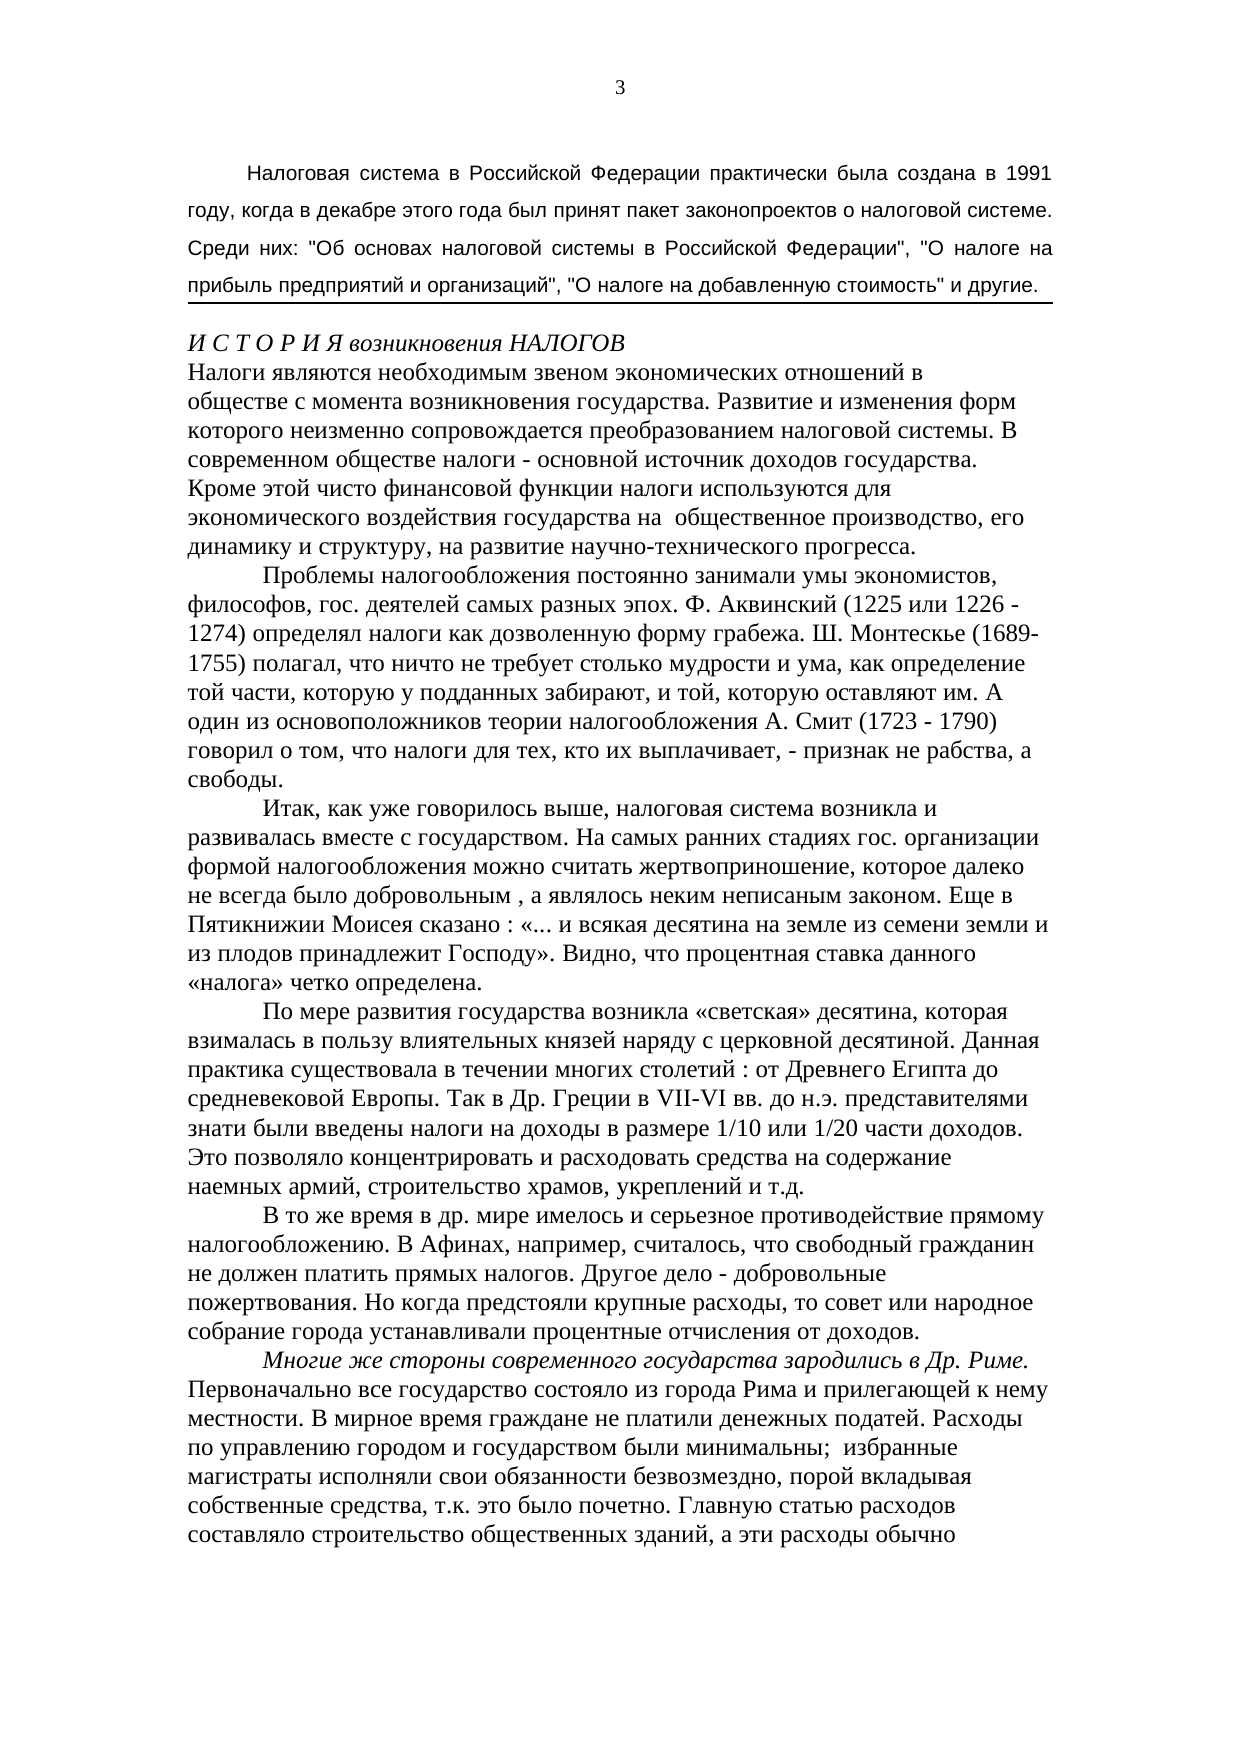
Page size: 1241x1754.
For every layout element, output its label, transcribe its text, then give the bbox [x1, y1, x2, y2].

text Налоговая система в Российской Федерации практически была создана в 1991 году, когда в декабре этого года был принят пакет законопроектов о налоговой системе. Среди них: "Об основах налоговой системы в Российской Федерации", "О налоге на прибыль предприятий и организаций", "О налоге на добавленную стоимость" и другие. [187, 150, 1053, 304]
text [187, 1345, 1053, 1548]
text В то же время в др. мире имелось и серьезное противодействие прямому налогообложению. В Афинах, например, считалось, что свободный гражданин не должен платить прямых налогов. Другое дело - добровольные пожертвования. Но когда предстояли крупные расходы, то совет или народное собрание города устанавливали процентные отчисления от доходов. [187, 1199, 1053, 1345]
text обществе с момента возникновения государства. Развитие и изменения форм которого неизменно сопровождается преобразованием налоговой системы. В современном обществе налоги - основной источник доходов государства. Кроме этой чисто финансовой функции налоги используются для экономического воздействия государства на общественное производство, его динамику и структуру, на развитие научно-технического прогресса. [187, 386, 1053, 560]
text Итак, как уже говорилось выше, налоговая система возникла и развивалась вместе с государством. На самых ранних стадиях гос. организации формой налогообложения можно считать жертвоприношение, которое далеко не всегда было добровольным , а являлось неким неписаным законом. Еще в Пятикнижии Моисея сказано : «... и всякая десятина на земле из семени земли и из плодов принадлежит Господу». Видно, что процентная ставка данного «налога» четко определена. [187, 793, 1053, 996]
subtitle И С Т О Р И Я возникновения НАЛОГОВ [187, 328, 1053, 357]
text Налоги являются необходимым звеном экономических отношений в [187, 357, 1053, 386]
text По мере развития государства возникла «светская» десятина, которая взималась в пользу влиятельных князей наряду с церковной десятиной. Данная практика существовала в течении многих столетий : от Древнего Египта до средневековой Европы. Так в Др. Греции в VII-VI вв. до н.э. представителями знати были введены налоги на доходы в размере 1/10 или 1/20 части доходов. Это позволяло концентрировать и расходовать средства на содержание наемных армий, строительство храмов, укреплений и т.д. [187, 996, 1053, 1199]
text Проблемы налогообложения постоянно занимали умы экономистов, философов, гос. деятелей самых разных эпох. Ф. Аквинский (1225 или 1226 - 1274) определял налоги как дозволенную форму грабежа. Ш. Монтескье (1689-1755) полагал, что ничто не требует столько мудрости и ума, как определение той части, которую у подданных забирают, и той, которую оставляют им. А один из основоположников теории налогообложения А. Смит (1723 - 1790) говорил о том, что налоги для тех, кто их выплачивает, - признак не рабства, а свободы. [187, 560, 1053, 793]
